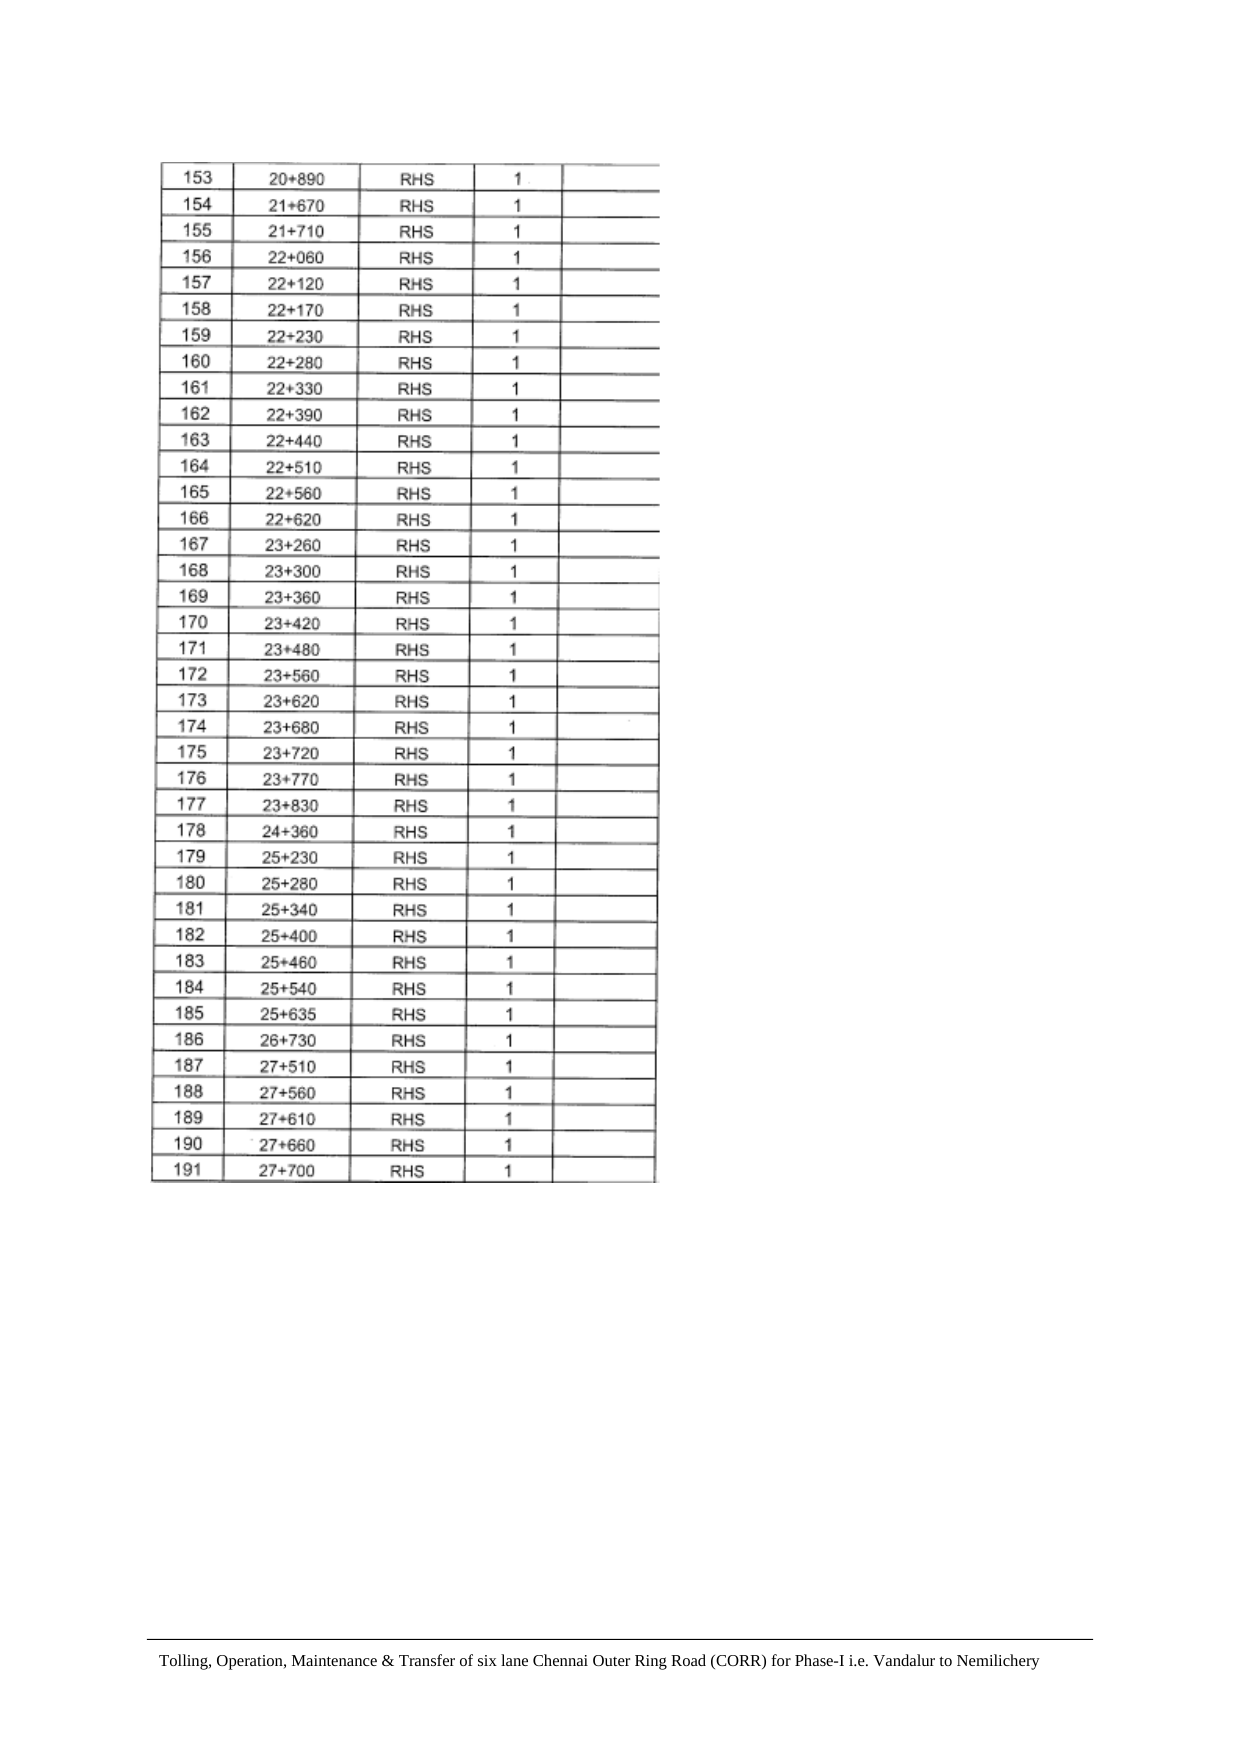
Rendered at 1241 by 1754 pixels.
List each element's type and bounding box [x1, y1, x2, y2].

picture [150, 162, 660, 1183]
